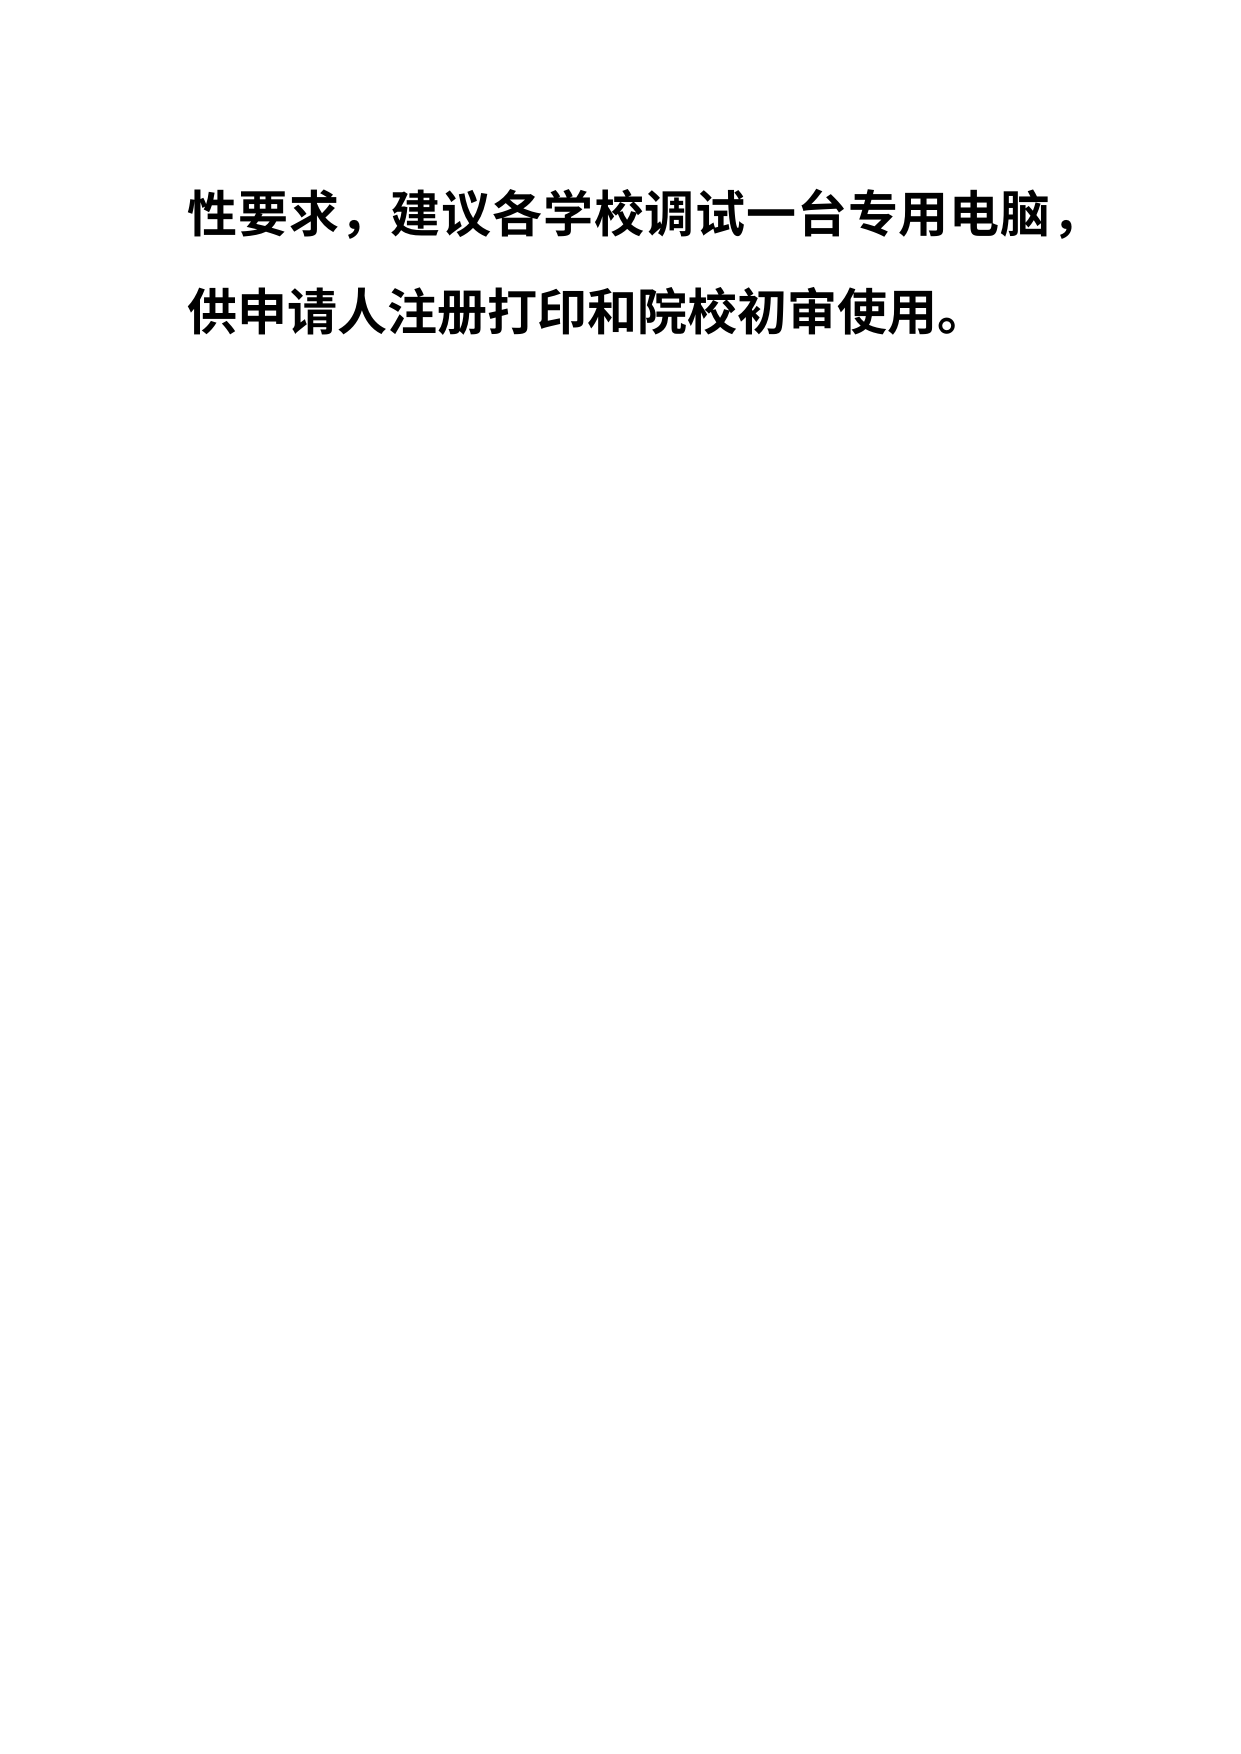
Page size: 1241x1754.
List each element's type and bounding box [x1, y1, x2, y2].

text [187, 162, 1053, 357]
